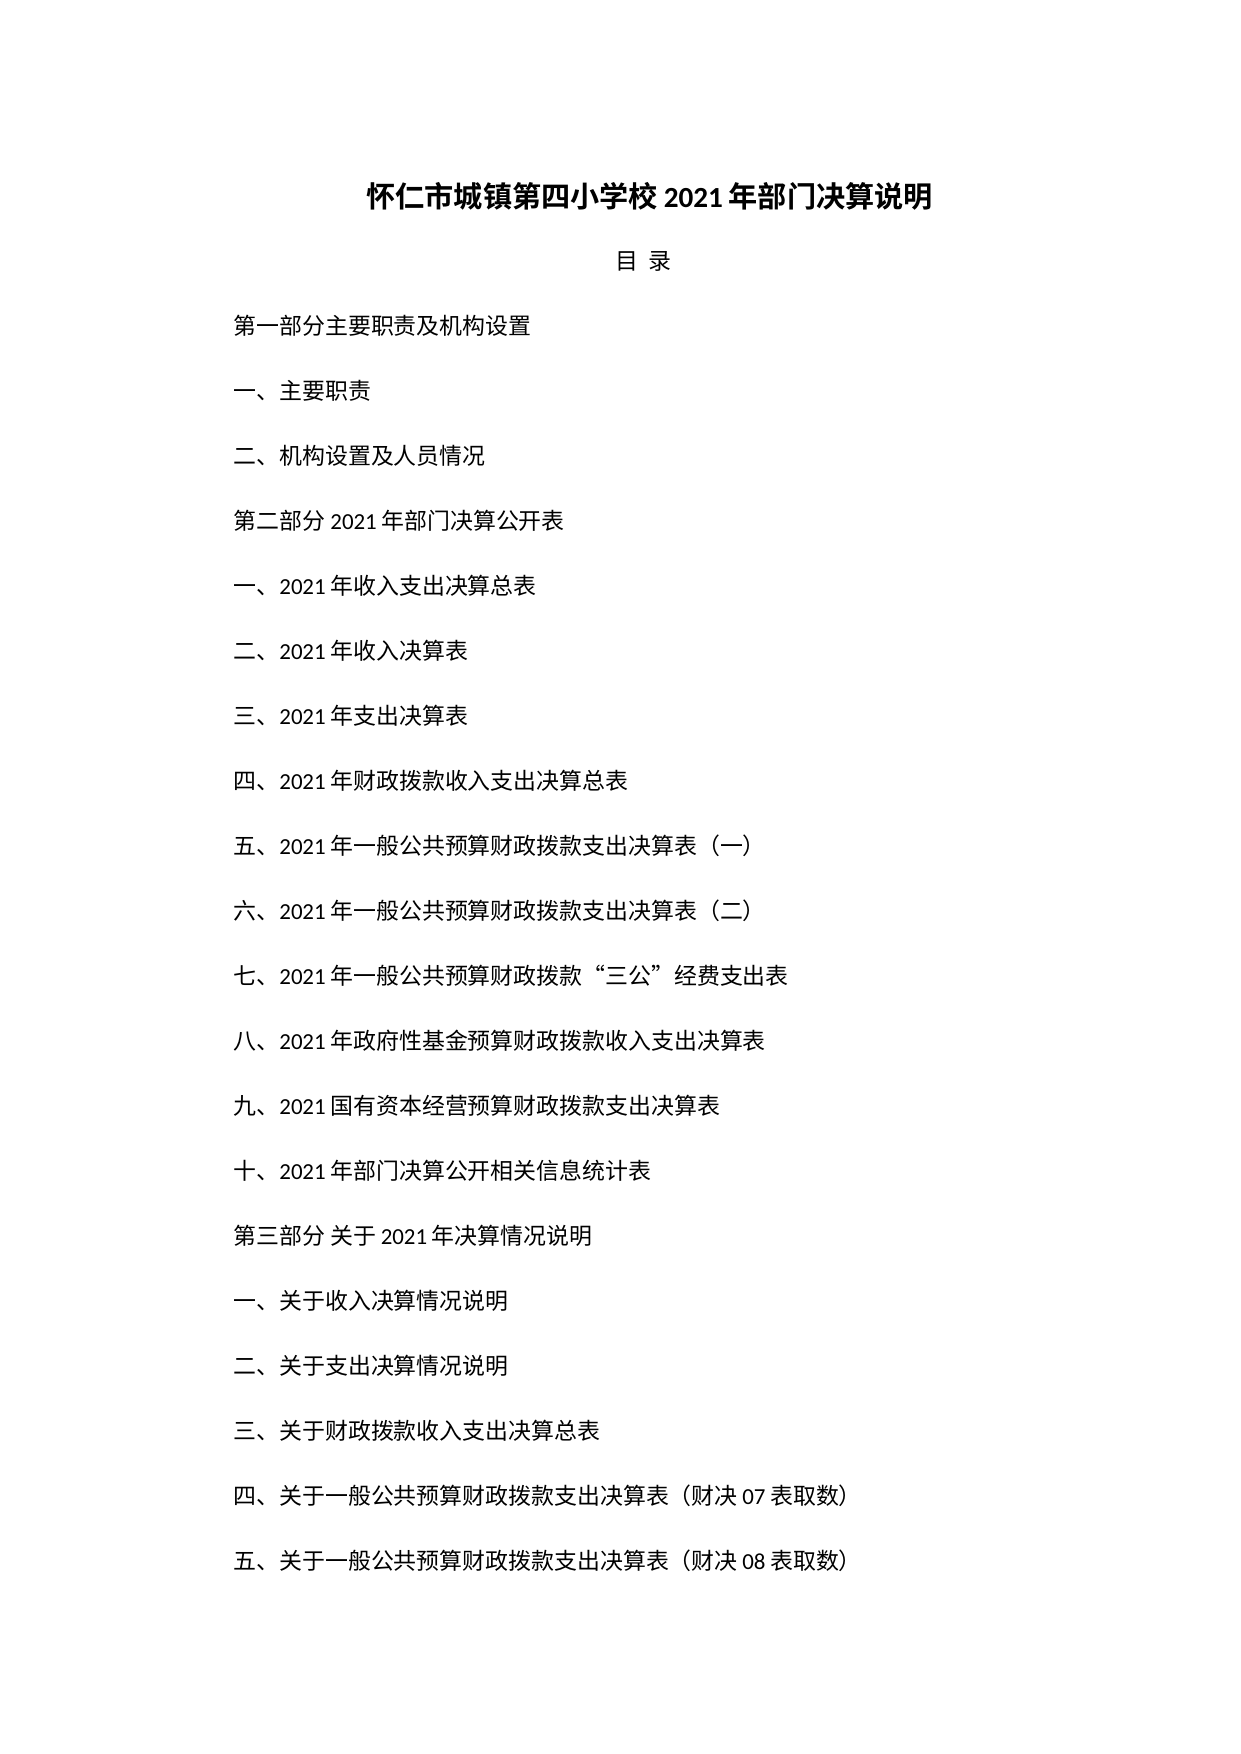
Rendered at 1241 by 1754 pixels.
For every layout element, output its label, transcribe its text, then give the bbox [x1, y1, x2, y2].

text 三、关于财政拨款收入支出决算总表 [187, 1397, 1053, 1462]
text 四、2021年财政拨款收入支出决算总表 [187, 747, 1053, 812]
text 怀仁市城镇第四小学校2021年部门决算说明 [187, 162, 1053, 227]
text 七、2021年一般公共预算财政拨款“三公”经费支出表 [187, 942, 1053, 1007]
text 六、2021年一般公共预算财政拨款支出决算表（二） [187, 877, 1053, 942]
text 第一部分主要职责及机构设置 [187, 292, 1053, 357]
text 一、2021年收入支出决算总表 [187, 552, 1053, 617]
text 第二部分 2021年部门决算公开表 [187, 487, 1053, 552]
text 二、关于支出决算情况说明 [187, 1332, 1053, 1397]
text 五、关于一般公共预算财政拨款支出决算表（财决08表取数） [187, 1527, 1053, 1592]
text 二、机构设置及人员情况 [187, 422, 1053, 487]
text 十、2021年部门决算公开相关信息统计表 [187, 1137, 1053, 1202]
text 目 录 [187, 227, 1053, 292]
text 第三部分 关于2021年决算情况说明 [187, 1202, 1053, 1267]
text 九、2021国有资本经营预算财政拨款支出决算表 [187, 1072, 1053, 1137]
text 三、2021年支出决算表 [187, 682, 1053, 747]
text 一、主要职责 [187, 357, 1053, 422]
text 八、2021年政府性基金预算财政拨款收入支出决算表 [187, 1007, 1053, 1072]
text 四、关于一般公共预算财政拨款支出决算表（财决07表取数） [187, 1462, 1053, 1527]
text 五、2021年一般公共预算财政拨款支出决算表（一） [187, 812, 1053, 877]
text 一、关于收入决算情况说明 [187, 1267, 1053, 1332]
text 二、2021年收入决算表 [187, 617, 1053, 682]
